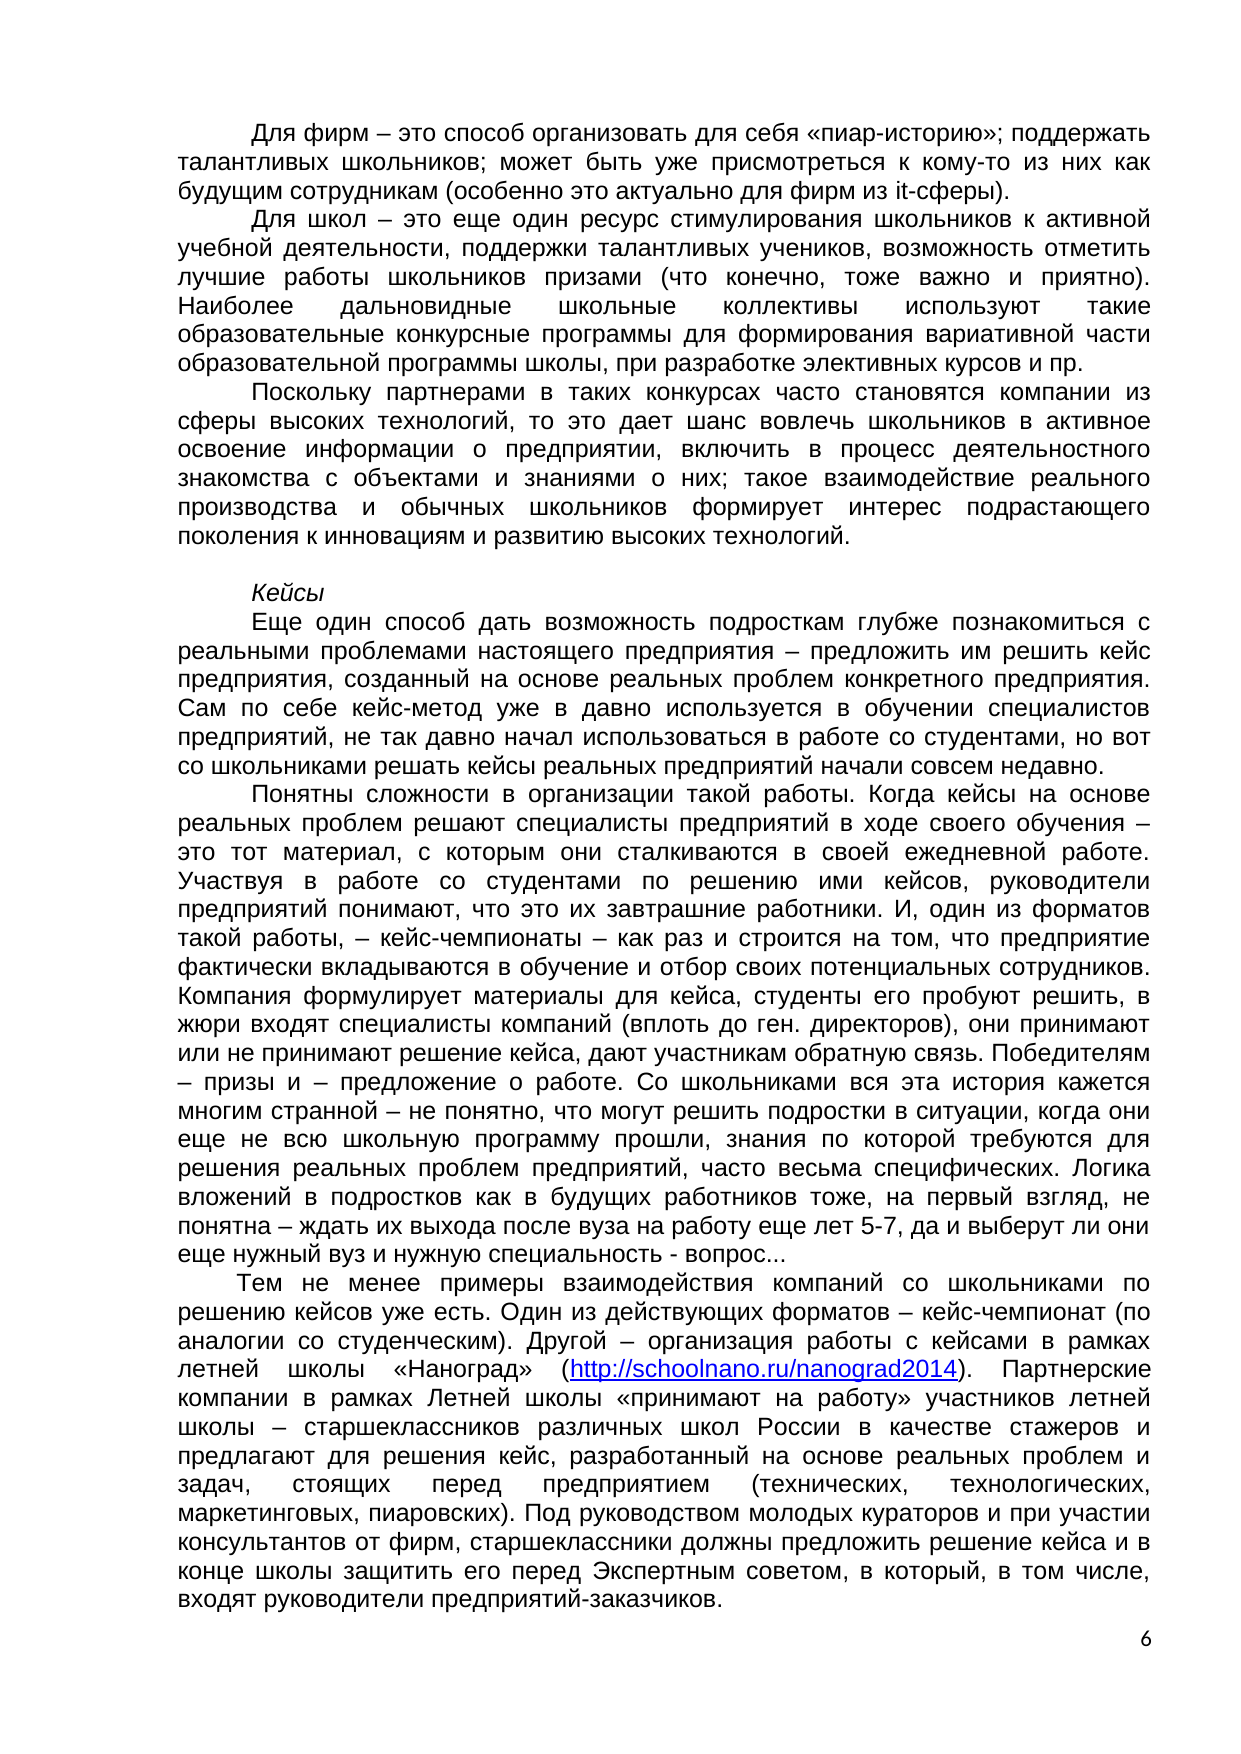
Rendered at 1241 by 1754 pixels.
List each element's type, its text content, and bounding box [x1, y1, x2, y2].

text Для школ – это еще один ресурс стимулирования школьников к активной учебной деятельности, поддержки талантливых учеников, возможность отметить лучшие работы школьников призами (что конечно, тоже важно и приятно). Наиболее дальновидные школьные коллективы используют такие образовательные конкурсные программы для формирования вариативной части образовательной программы школы, при разработке элективных курсов и пр. [177, 204, 1152, 377]
text Поскольку партнерами в таких конкурсах часто становятся компании из сферы высоких технологий, то это дает шанс вовлечь школьников в активное освоение информации о предприятии, включить в процесс деятельностного знакомства с объектами и знаниями о них; такое взаимодействие реального производства и обычных школьников формирует интерес подрастающего поколения к инновациям и развитию высоких технологий. [177, 377, 1152, 549]
text Понятны сложности в организации такой работы. Когда кейсы на основе реальных проблем решают специалисты предприятий в ходе своего обучения – это тот материал, с которым они сталкиваются в своей ежедневной работе. Участвуя в работе со студентами по решению ими кейсов, руководители предприятий понимают, что это их завтрашние работники. И, один из форматов такой работы, – кейс-чемпионаты – как раз и строится на том, что предприятие фактически вкладываются в обучение и отбор своих потенциальных сотрудников. Компания формулирует материалы для кейса, студенты его пробуют решить, в жюри входят специалисты компаний (вплоть до ген. директоров), они принимают или не принимают решение кейса, дают участникам обратную связь. Победителям – призы и – предложение о работе. Со школьниками вся эта история кажется многим странной – не понятно, что могут решить подростки в ситуации, когда они еще не всю школьную программу прошли, знания по которой требуются для решения реальных проблем предприятий, часто весьма специфических. Логика вложений в подростков как в будущих работников тоже, на первый взгляд, не понятна – ждать их выхода после вуза на работу еще лет 5-7, да и выберут ли они еще нужный вуз и нужную специальность - вопрос... [177, 779, 1152, 1268]
text Тем не менее примеры взаимодействия компаний со школьниками по решению кейсов уже есть. Один из действующих форматов – кейс-чемпионат (по аналогии со студенческим). Другой – организация работы с кейсами в рамках летней школы «Наноград» (http://schoolnano.ru/nanograd2014). Партнерские компании в рамках Летней школы «принимают на работу» участников летней школы – старшеклассников различных школ России в качестве стажеров и предлагают для решения кейс, разработанный на основе реальных проблем и задач, стоящих перед предприятием (технических, технологических, маркетинговых, пиаровских). Под руководством молодых кураторов и при участии консультантов от фирм, старшеклассники должны предложить решение кейса и в конце школы защитить его перед Экспертным советом, в который, в том числе, входят руководители предприятий-заказчиков. [177, 1268, 1152, 1613]
text Для фирм – это способ организовать для себя «пиар-историю»; поддержать талантливых школьников; может быть уже присмотреться к кому-то из них как будущим сотрудникам (особенно это актуально для фирм из it-сферы). [177, 118, 1152, 204]
text Кейсы [177, 578, 1152, 607]
text Еще один способ дать возможность подросткам глубже познакомиться с реальными проблемами настоящего предприятия – предложить им решить кейс предприятия, созданный на основе реальных проблем конкретного предприятия. Сам по себе кейс-метод уже в давно используется в обучении специалистов предприятий, не так давно начал использоваться в работе со студентами, но вот со школьниками решать кейсы реальных предприятий начали совсем недавно. [177, 607, 1152, 779]
